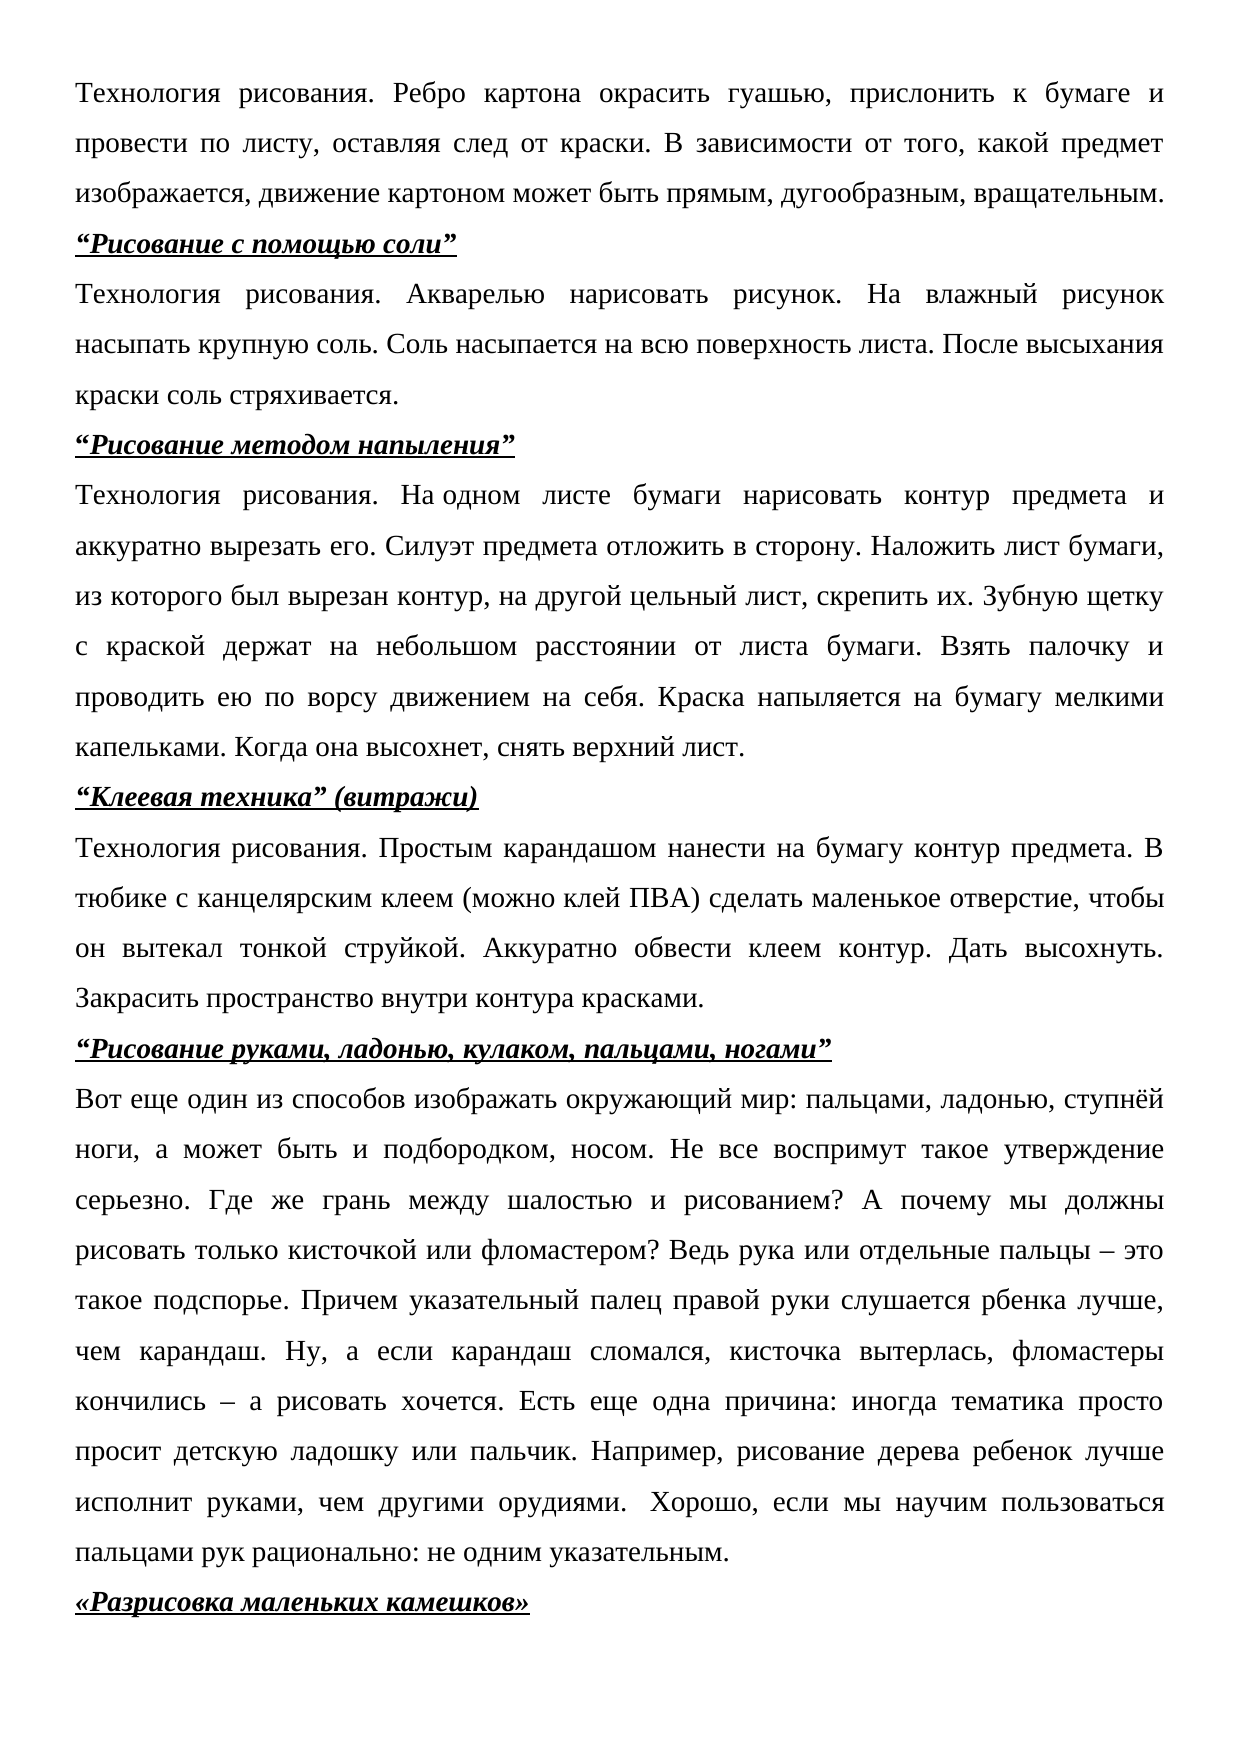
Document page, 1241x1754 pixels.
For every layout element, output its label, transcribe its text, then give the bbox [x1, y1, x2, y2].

text “Рисование руками, ладонью, кулаком, пальцами, ногами” [75, 1031, 1165, 1064]
text “Рисование методом напыления” [75, 427, 1165, 461]
text Технология рисования. Ребро картона окрасить гуашью, прислонить к бумаге и провести по листу, оставляя след от краски. В зависимости от того, какой предмет изображается, движение картоном может быть прямым, дугообразным, вращательным. [75, 75, 1165, 209]
text “Клеевая техника” (витражи) [75, 779, 1165, 813]
text Технология рисования. На одном листе бумаги нарисовать контур предмета и аккуратно вырезать его. Силуэт предмета отложить в сторону. Наложить лист бумаги, из которого был вырезан контур, на другой цельный лист, скрепить их. Зубную щетку с краской держат на небольшом расстоянии от листа бумаги. Взять палочку и проводить ею по ворсу движением на себя. Краска напыляется на бумагу мелкими капельками. Когда она высохнет, снять верхний лист. [75, 477, 1165, 763]
text «Разрисовка маленьких камешков» [75, 1584, 1165, 1618]
text Технология рисования. Акварелью нарисовать рисунок. На влажный рисунок насыпать крупную соль. Соль насыпается на всю поверхность листа. После высыхания краски соль стряхивается. [75, 276, 1165, 410]
text Вот еще один из способов изображать окружающий мир: пальцами, ладонью, ступнёй ноги, а может быть и подбородком, носом. Не все воспримут такое утверждение серьезно. Где же грань между шалостью и рисованием? А почему мы должны рисовать только кисточкой или фломастером? Ведь рука или отдельные пальцы – это такое подспорье. Причем указательный палец правой руки слушается рбенка лучше, чем карандаш. Ну, а если карандаш сломался, кисточка вытерлась, фломастеры кончились – а рисовать хочется. Есть еще одна причина: иногда тематика просто просит детскую ладошку или пальчик. Например, рисование дерева ребенок лучше исполнит руками, чем другими орудиями. Хорошо, если мы научим пользоваться пальцами рук рационально: не одним указательным. [75, 1081, 1165, 1568]
text “Рисование с помощью соли” [75, 226, 1165, 259]
text Технология рисования. Простым карандашом нанести на бумагу контур предмета. В тюбике с канцелярским клеем (можно клей ПВА) сделать маленькое отверстие, чтобы он вытекал тонкой струйкой. Аккуратно обвести клеем контур. Дать высохнуть. Закрасить пространство внутри контура красками. [75, 830, 1165, 1014]
